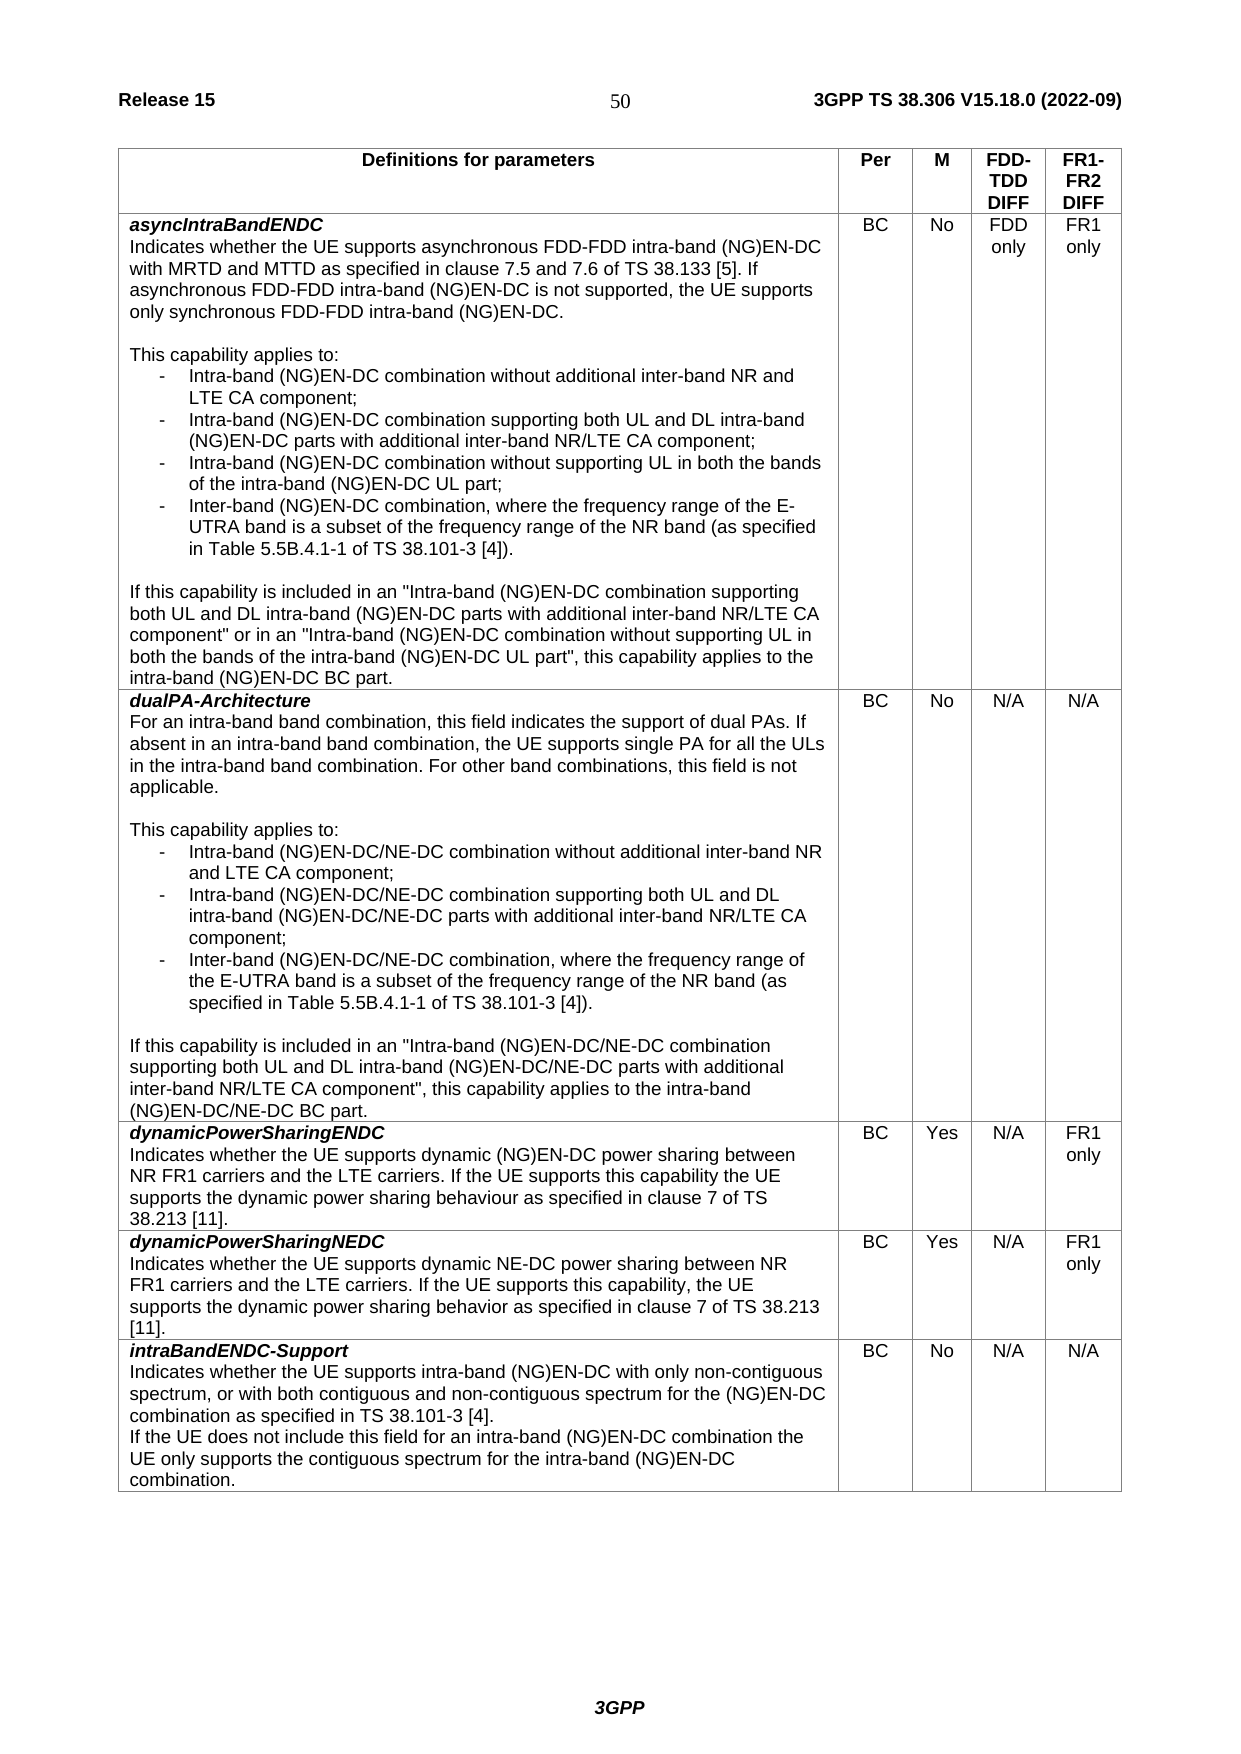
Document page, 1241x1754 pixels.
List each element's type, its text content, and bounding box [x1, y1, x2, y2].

table_cell dynamicPowerSharingENDC Indicates whether the UE supports dynamic (NG)EN-DC power sharing between NR FR1 carriers and the LTE carriers. If the UE supports this capability the UE supports the dynamic power sharing behaviour as specified in clause 7 of TS 38.213 [11]. [119, 1122, 838, 1230]
table_cell BC [839, 1122, 912, 1230]
table_cell No [913, 214, 971, 689]
table_cell dynamicPowerSharingNEDC Indicates whether the UE supports dynamic NE-DC power sharing between NR FR1 carriers and the LTE carriers. If the UE supports this capability, the UE supports the dynamic power sharing behavior as specified in clause 7 of TS 38.213 [11]. [119, 1231, 838, 1339]
table_cell BC [839, 690, 912, 1121]
table_cell N/A [972, 1340, 1045, 1491]
table_cell dualPA-Architecture For an intra-band band combination, this field indicates the support of dual PAs. If absent in an intra-band band combination, the UE supports single PA for all the ULs in the intra-band band combination. For other band combinations, this field is not applicable. This capability applies to: - Intra-band (NG)EN-DC/NE-DC combination without additional inter-band NR and LTE CA component; - Intra-band (NG)EN-DC/NE-DC combination supporting both UL and DL intra-band (NG)EN-DC/NE-DC parts with additional inter-band NR/LTE CA component; - Inter-band (NG)EN-DC/NE-DC combination, where the frequency range of the E-UTRA band is a subset of the frequency range of the NR band (as specified in Table 5.5B.4.1-1 of TS 38.101-3 [4]). If this capability is included in an "Intra-band (NG)EN-DC/NE-DC combination supporting both UL and DL intra-band (NG)EN-DC/NE-DC parts with additional inter-band NR/LTE CA component", this capability applies to the intra-band (NG)EN-DC/NE-DC BC part. [119, 690, 838, 1121]
table_cell N/A [972, 690, 1045, 1121]
table_cell FR1 only [1046, 1122, 1121, 1230]
table_cell BC [839, 214, 912, 689]
table_cell N/A [972, 1122, 1045, 1230]
table_cell FR1 only [1046, 214, 1121, 689]
table_cell N/A [1046, 1340, 1121, 1491]
table_header Definitions for parameters [119, 149, 838, 213]
table_header M [913, 149, 971, 213]
table_cell No [913, 1340, 971, 1491]
table_cell N/A [1046, 690, 1121, 1121]
table_cell Yes [913, 1122, 971, 1230]
table_cell FDD only [972, 214, 1045, 689]
table_cell No [913, 690, 971, 1121]
table_cell FR1 only [1046, 1231, 1121, 1339]
table_header FDD-TDD DIFF [972, 149, 1045, 213]
table_header FR1-FR2 DIFF [1046, 149, 1121, 213]
table_cell N/A [972, 1231, 1045, 1339]
table_cell BC [839, 1340, 912, 1491]
table_header Per [839, 149, 912, 213]
table_cell intraBandENDC-Support Indicates whether the UE supports intra-band (NG)EN-DC with only non-contiguous spectrum, or with both contiguous and non-contiguous spectrum for the (NG)EN-DC combination as specified in TS 38.101-3 [4]. If the UE does not include this field for an intra-band (NG)EN-DC combination the UE only supports the contiguous spectrum for the intra-band (NG)EN-DC combination. [119, 1340, 838, 1491]
table_cell asyncIntraBandENDC Indicates whether the UE supports asynchronous FDD-FDD intra-band (NG)EN-DC with MRTD and MTTD as specified in clause 7.5 and 7.6 of TS 38.133 [5]. If asynchronous FDD-FDD intra-band (NG)EN-DC is not supported, the UE supports only synchronous FDD-FDD intra-band (NG)EN-DC. This capability applies to: - Intra-band (NG)EN-DC combination without additional inter-band NR and LTE CA component; - Intra-band (NG)EN-DC combination supporting both UL and DL intra-band (NG)EN-DC parts with additional inter-band NR/LTE CA component; - Intra-band (NG)EN-DC combination without supporting UL in both the bands of the intra-band (NG)EN-DC UL part; - Inter-band (NG)EN-DC combination, where the frequency range of the E-UTRA band is a subset of the frequency range of the NR band (as specified in Table 5.5B.4.1-1 of TS 38.101-3 [4]). If this capability is included in an "Intra-band (NG)EN-DC combination supporting both UL and DL intra-band (NG)EN-DC parts with additional inter-band NR/LTE CA component" or in an "Intra-band (NG)EN-DC combination without supporting UL in both the bands of the intra-band (NG)EN-DC UL part", this capability applies to the intra-band (NG)EN-DC BC part. [119, 214, 838, 689]
table_cell Yes [913, 1231, 971, 1339]
table_cell BC [839, 1231, 912, 1339]
